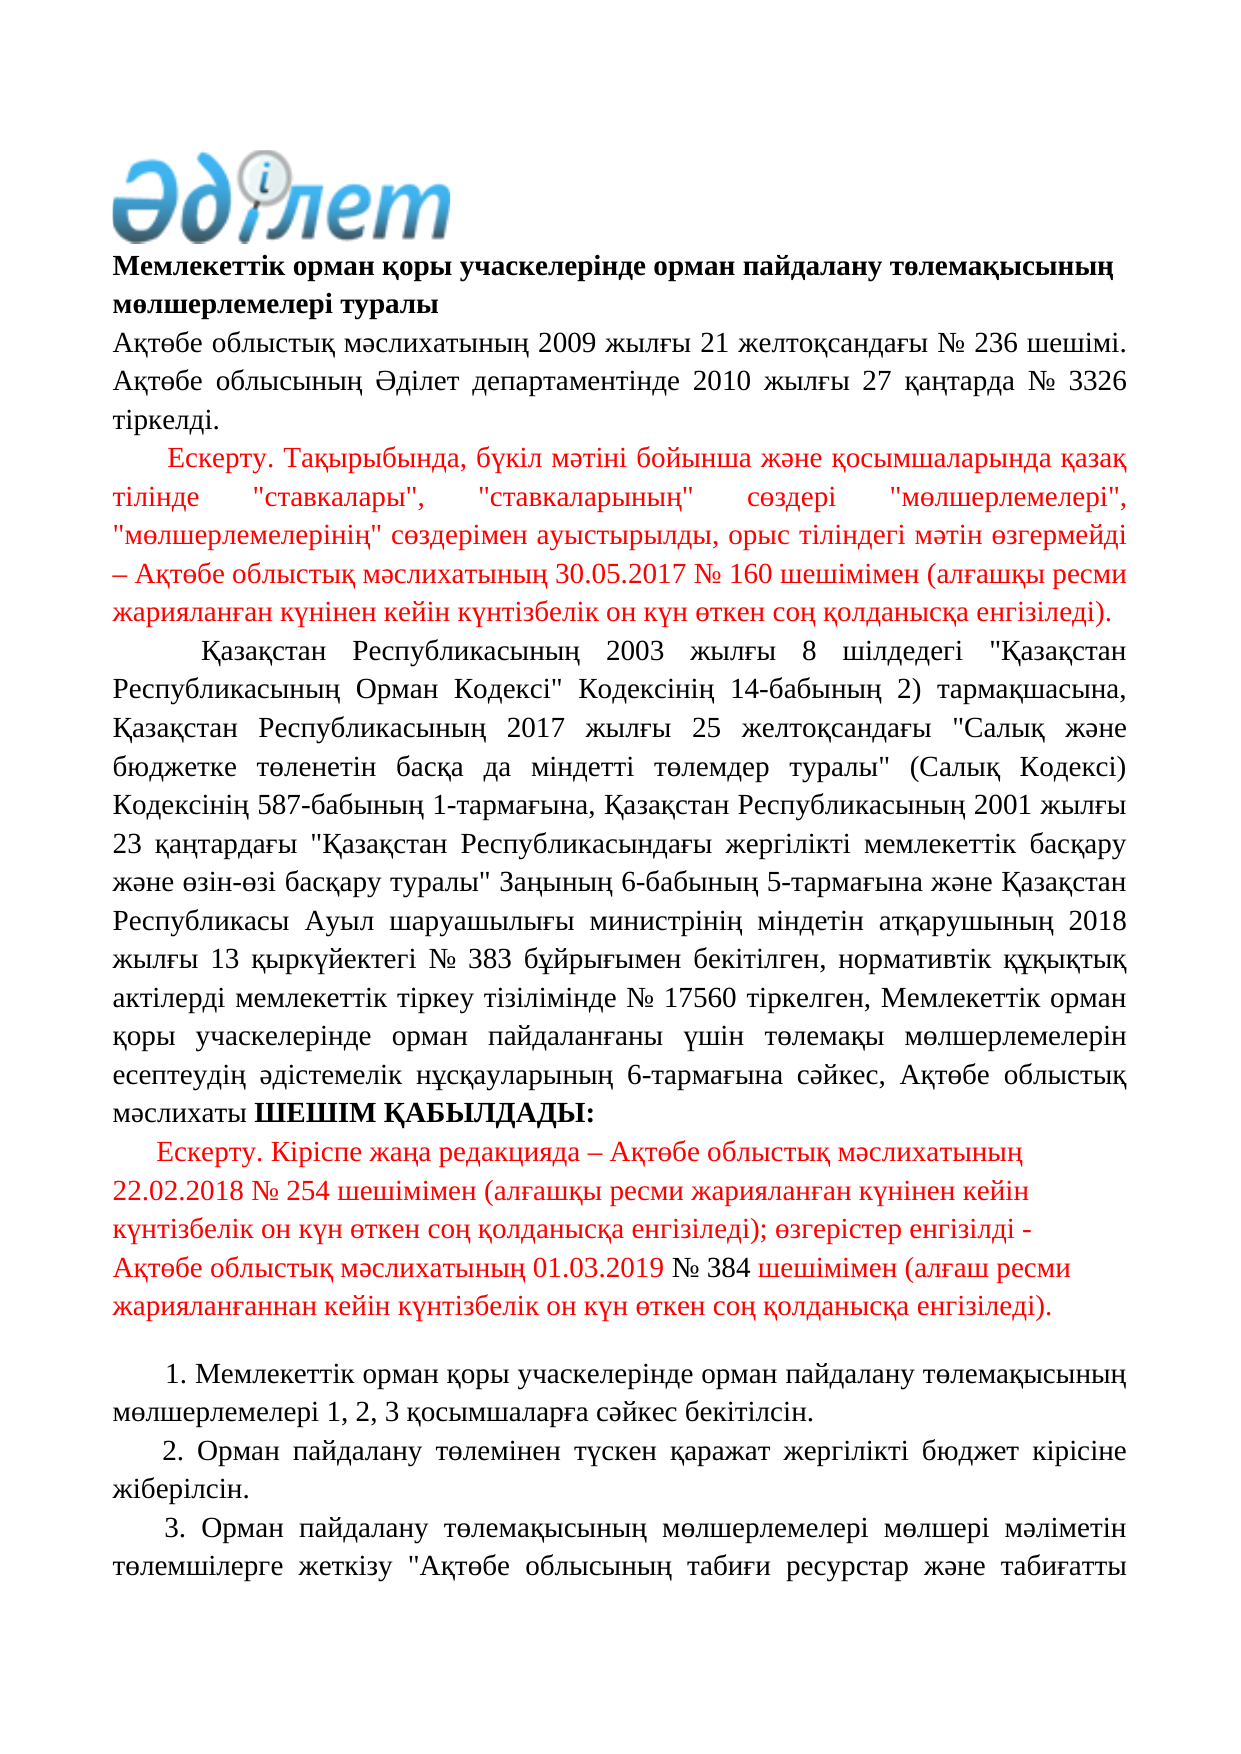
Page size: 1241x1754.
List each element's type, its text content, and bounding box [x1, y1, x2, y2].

text Мемлекеттік орман қоры учаскелерінде орман пайдалану төлемақысының мөлшерлемелері туралы [112, 248, 1128, 320]
text Ескерту. Тақырыбында, бүкіл мәтіні бойынша және қосымшаларында қазақ тілінде "ставкалары", "ставкаларының" сөздері "мөлшерлемелері", "мөлшерлемелерінің" сөздерімен ауыстырылды, орыс тіліндегі мәтін өзгермейді – Ақтөбе облыстық мәслихатының 30.05.2017 № 160 шешімімен (алғашқы ресми жарияланған күнінен кейін күнтізбелік он күн өткен соң қолданысқа енгізіледі). [112, 440, 1128, 628]
text 2. Орман пайдалану төлемінен түскен қаражат жергілікті бюджет кірісіне жіберілсін. [112, 1433, 1128, 1505]
text Ескерту. Кіріспе жаңа редакцияда – Ақтөбе облыстық мәслихатының 22.02.2018 № 254 шешімімен (алғашқы ресми жарияланған күнінен кейін күнтізбелік он күн өткен соң қолданысқа енгізіледі); өзгерістер енгізілді - Ақтөбе облыстық мәслихатының 01.03.2019 № 384 шешімімен (алғаш ресми жарияланғаннан кейін күнтізбелік он күн өткен соң қолданысқа енгізіледі). [112, 1134, 1128, 1352]
text Ақтөбе облыстық мәслихатының 2009 жылғы 21 желтоқсандағы № 236 шешімі. Ақтөбе облысының Әділет департаментінде 2010 жылғы 27 қаңтарда № 3326 тіркелді. [112, 325, 1128, 435]
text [112, 1510, 1128, 1582]
text Қазақстан Республикасының 2003 жылғы 8 шілдедегі "Қазақстан Республикасының Орман Кодексі" Кодексінің 14-бабының 2) тармақшасына, Қазақстан Республикасының 2017 жылғы 25 желтоқсандағы "Салық және бюджетке төленетін басқа да міндетті төлемдер туралы" (Салық Кодексі) Кодексінің 587-бабының 1-тармағына, Қазақстан Республикасының 2001 жылғы 23 қаңтардағы "Қазақстан Республикасындағы жергілікті мемлекеттік басқару және өзін-өзі басқару туралы" Заңының 6-бабының 5-тармағына және Қазақстан Республикасы Ауыл шаруашылығы министрінің міндетін атқарушының 2018 жылғы 13 қыркүйектегі № 383 бұйрығымен бекітілген, нормативтік құқықтық актілерді мемлекеттік тіркеу тізілімінде № 17560 тіркелген, Мемлекеттік орман қоры учаскелерінде орман пайдаланғаны үшін төлемақы мөлшерлемелерін есептеудің әдістемелік нұсқауларының 6-тармағына сәйкес, Ақтөбе облыстық мәслихаты ШЕШІМ ҚАБЫЛДАДЫ: [112, 633, 1128, 1129]
text 1. Мемлекеттік орман қоры учаскелерінде орман пайдалану төлемақысының мөлшерлемелері 1, 2, 3 қосымшаларға сәйкес бекітілсін. [112, 1356, 1128, 1428]
picture [112, 150, 451, 244]
